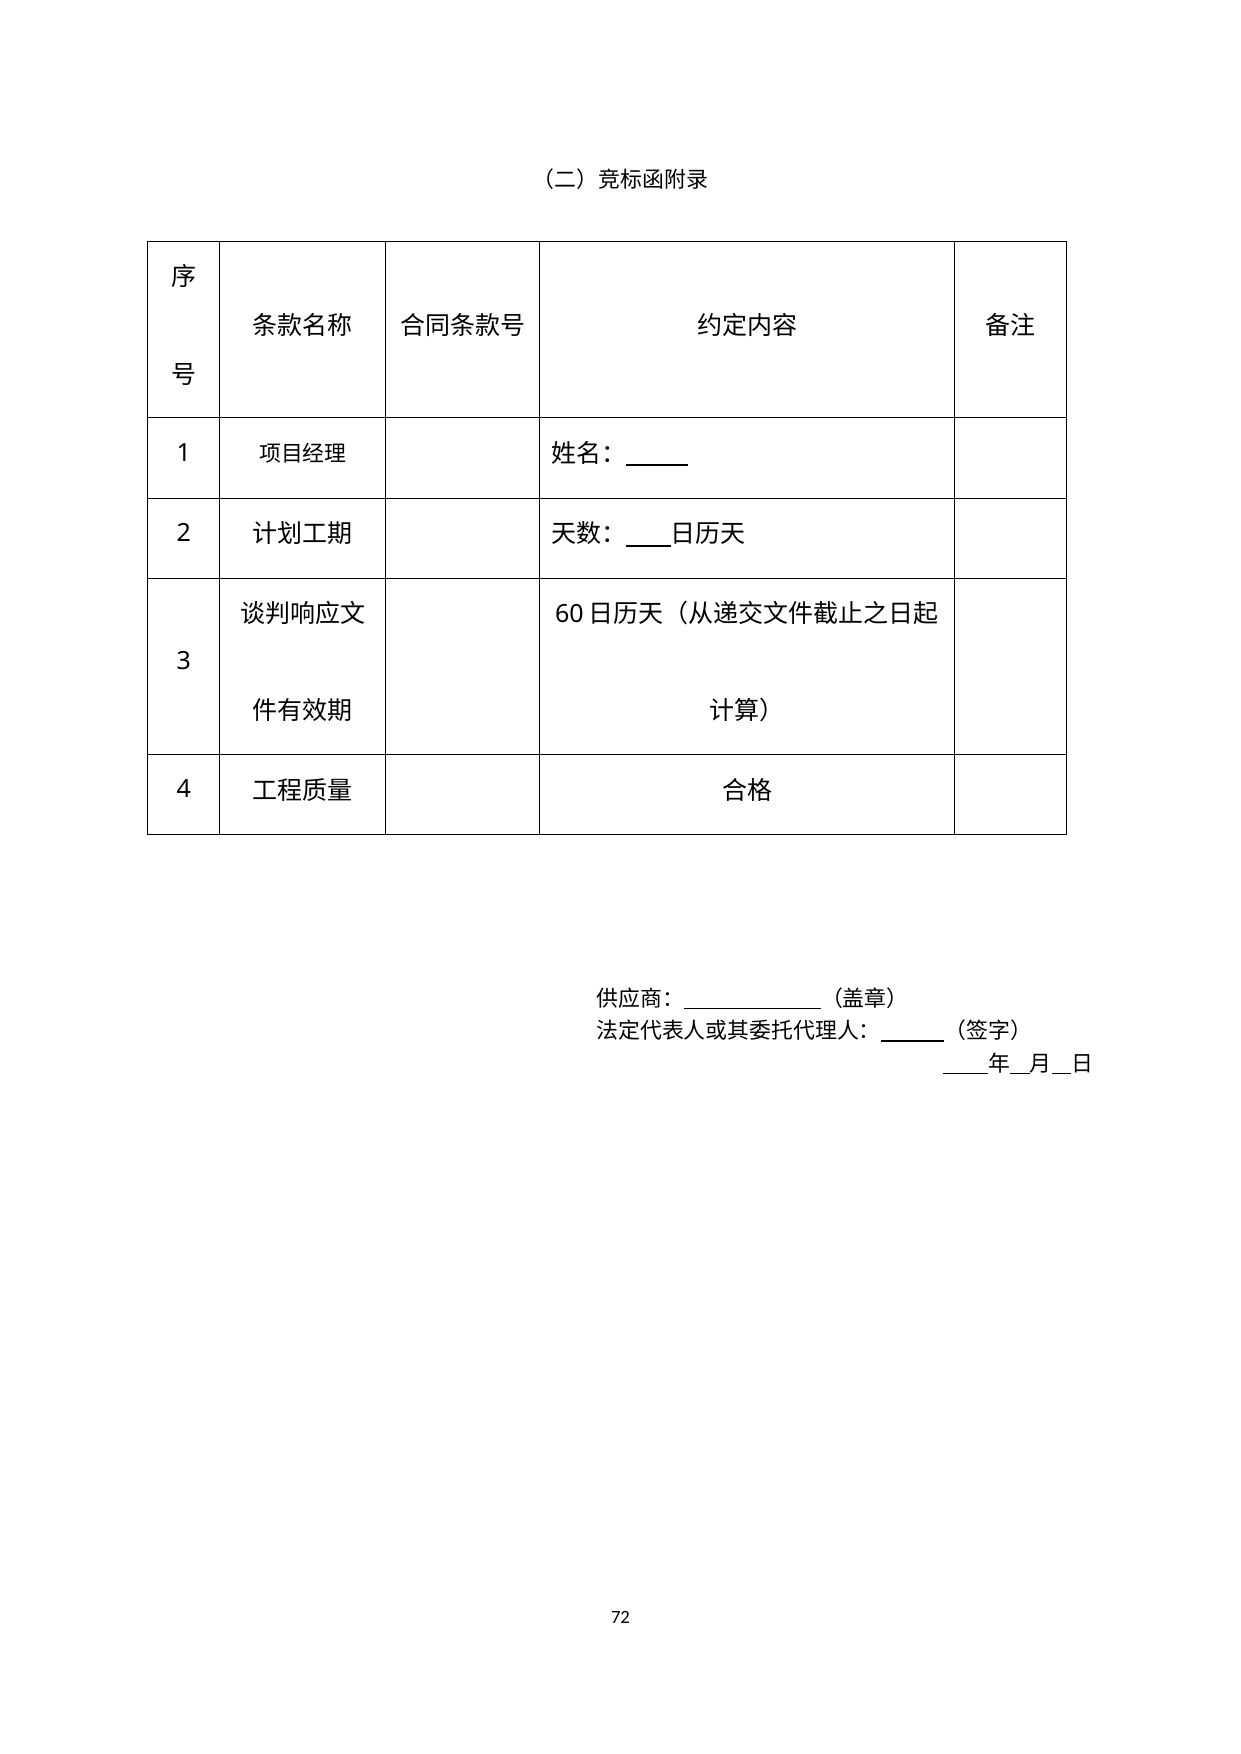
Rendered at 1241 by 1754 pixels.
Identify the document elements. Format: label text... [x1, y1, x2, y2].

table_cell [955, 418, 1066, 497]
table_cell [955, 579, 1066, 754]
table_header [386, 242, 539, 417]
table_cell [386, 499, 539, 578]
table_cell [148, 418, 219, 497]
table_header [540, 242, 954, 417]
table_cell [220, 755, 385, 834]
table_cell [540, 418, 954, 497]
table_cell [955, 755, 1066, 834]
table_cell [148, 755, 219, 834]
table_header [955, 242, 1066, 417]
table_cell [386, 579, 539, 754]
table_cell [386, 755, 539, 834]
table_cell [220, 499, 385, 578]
text 年 月 日 [148, 1045, 1093, 1078]
text （二）竞标函附录 [148, 161, 1093, 194]
text 供应商： （盖章） [148, 980, 1093, 1013]
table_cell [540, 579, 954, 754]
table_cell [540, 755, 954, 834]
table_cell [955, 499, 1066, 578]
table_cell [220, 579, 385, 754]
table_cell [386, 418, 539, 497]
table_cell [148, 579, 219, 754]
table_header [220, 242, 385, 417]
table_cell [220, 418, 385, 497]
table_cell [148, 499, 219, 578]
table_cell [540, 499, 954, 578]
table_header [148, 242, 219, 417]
text 法定代表人或其委托代理人： （签字） [148, 1013, 1093, 1045]
